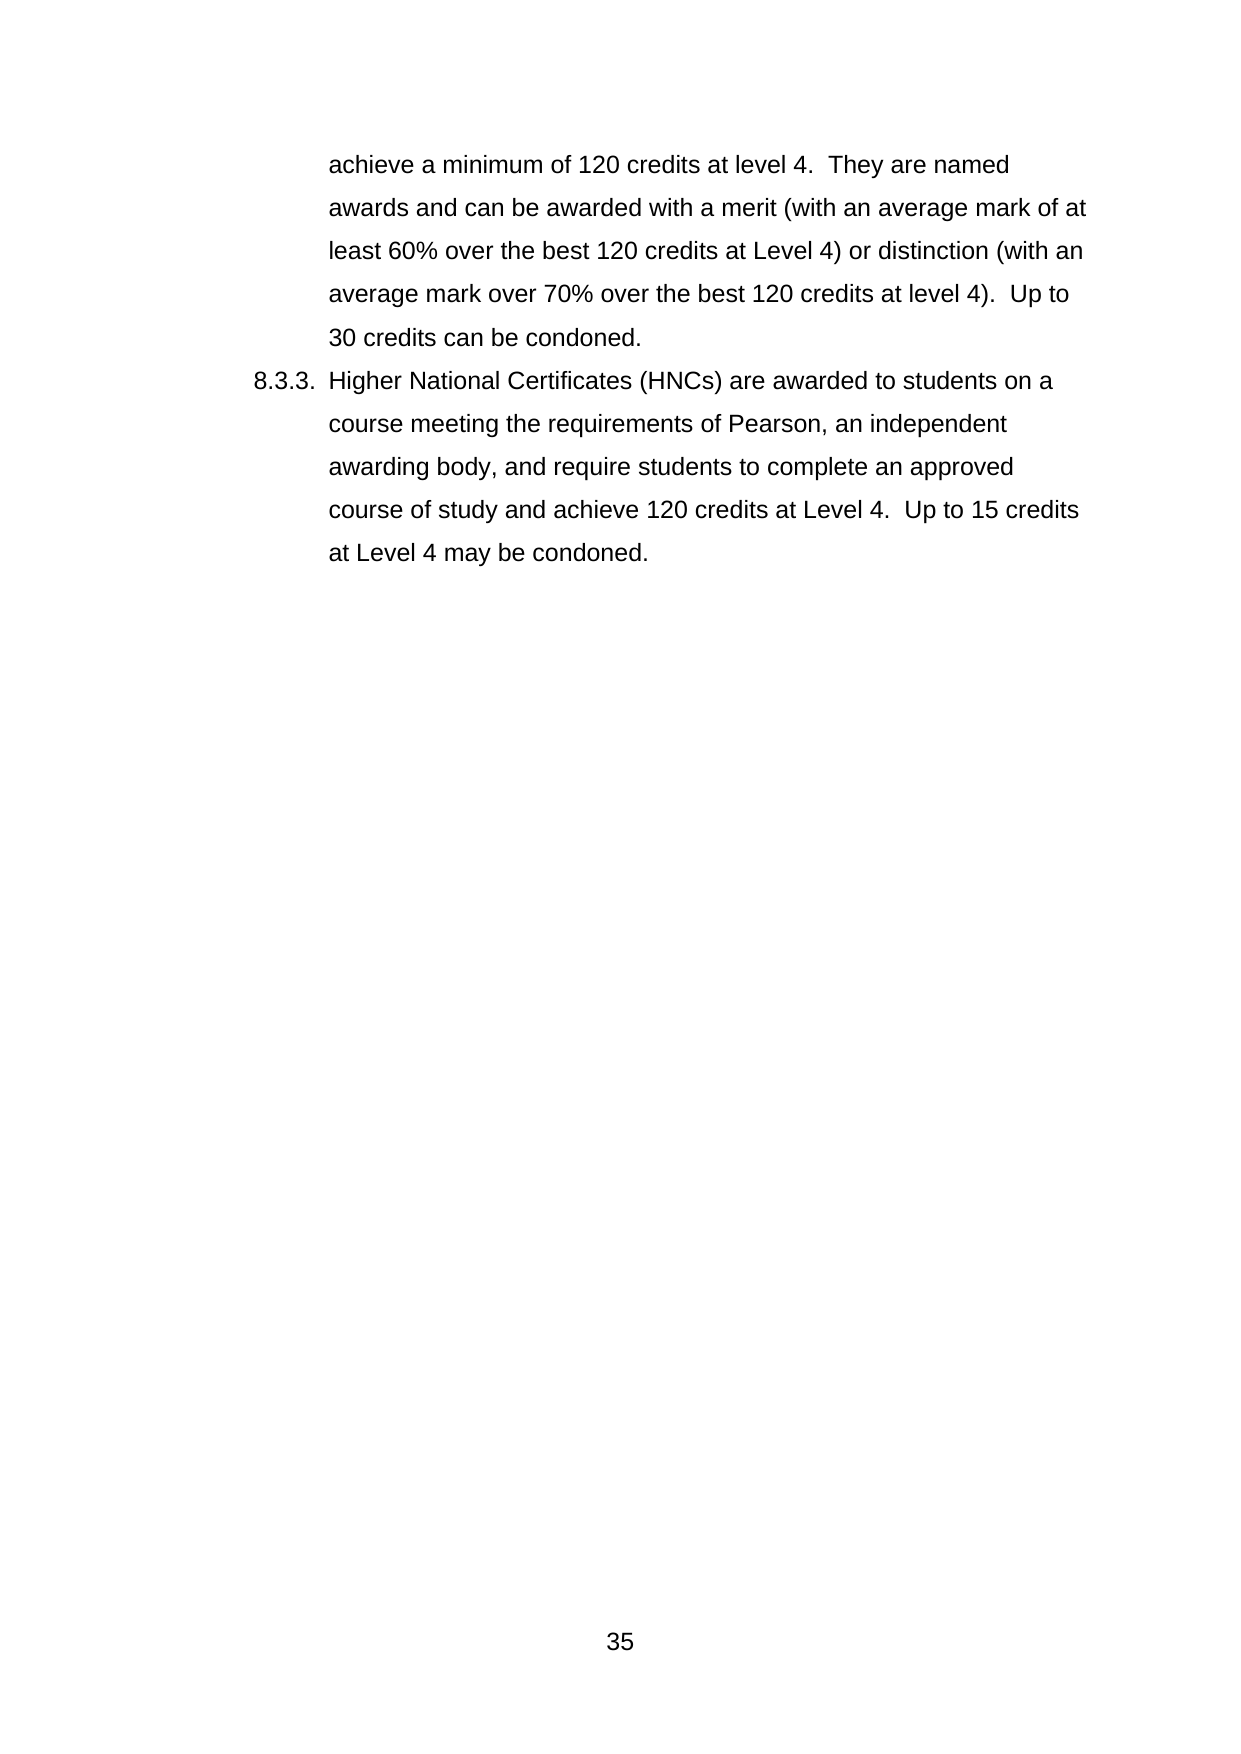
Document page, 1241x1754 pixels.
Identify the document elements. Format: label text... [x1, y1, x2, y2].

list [253, 150, 1090, 351]
list Higher National Certificates (HNCs) are awarded to students on a course meeting the requirements of Pearson, an independent awarding body, and require students to complete an approved course of study and achieve 120 credits at Level 4. Up to 15 credits at Level 4 may be condoned. [253, 366, 1090, 567]
